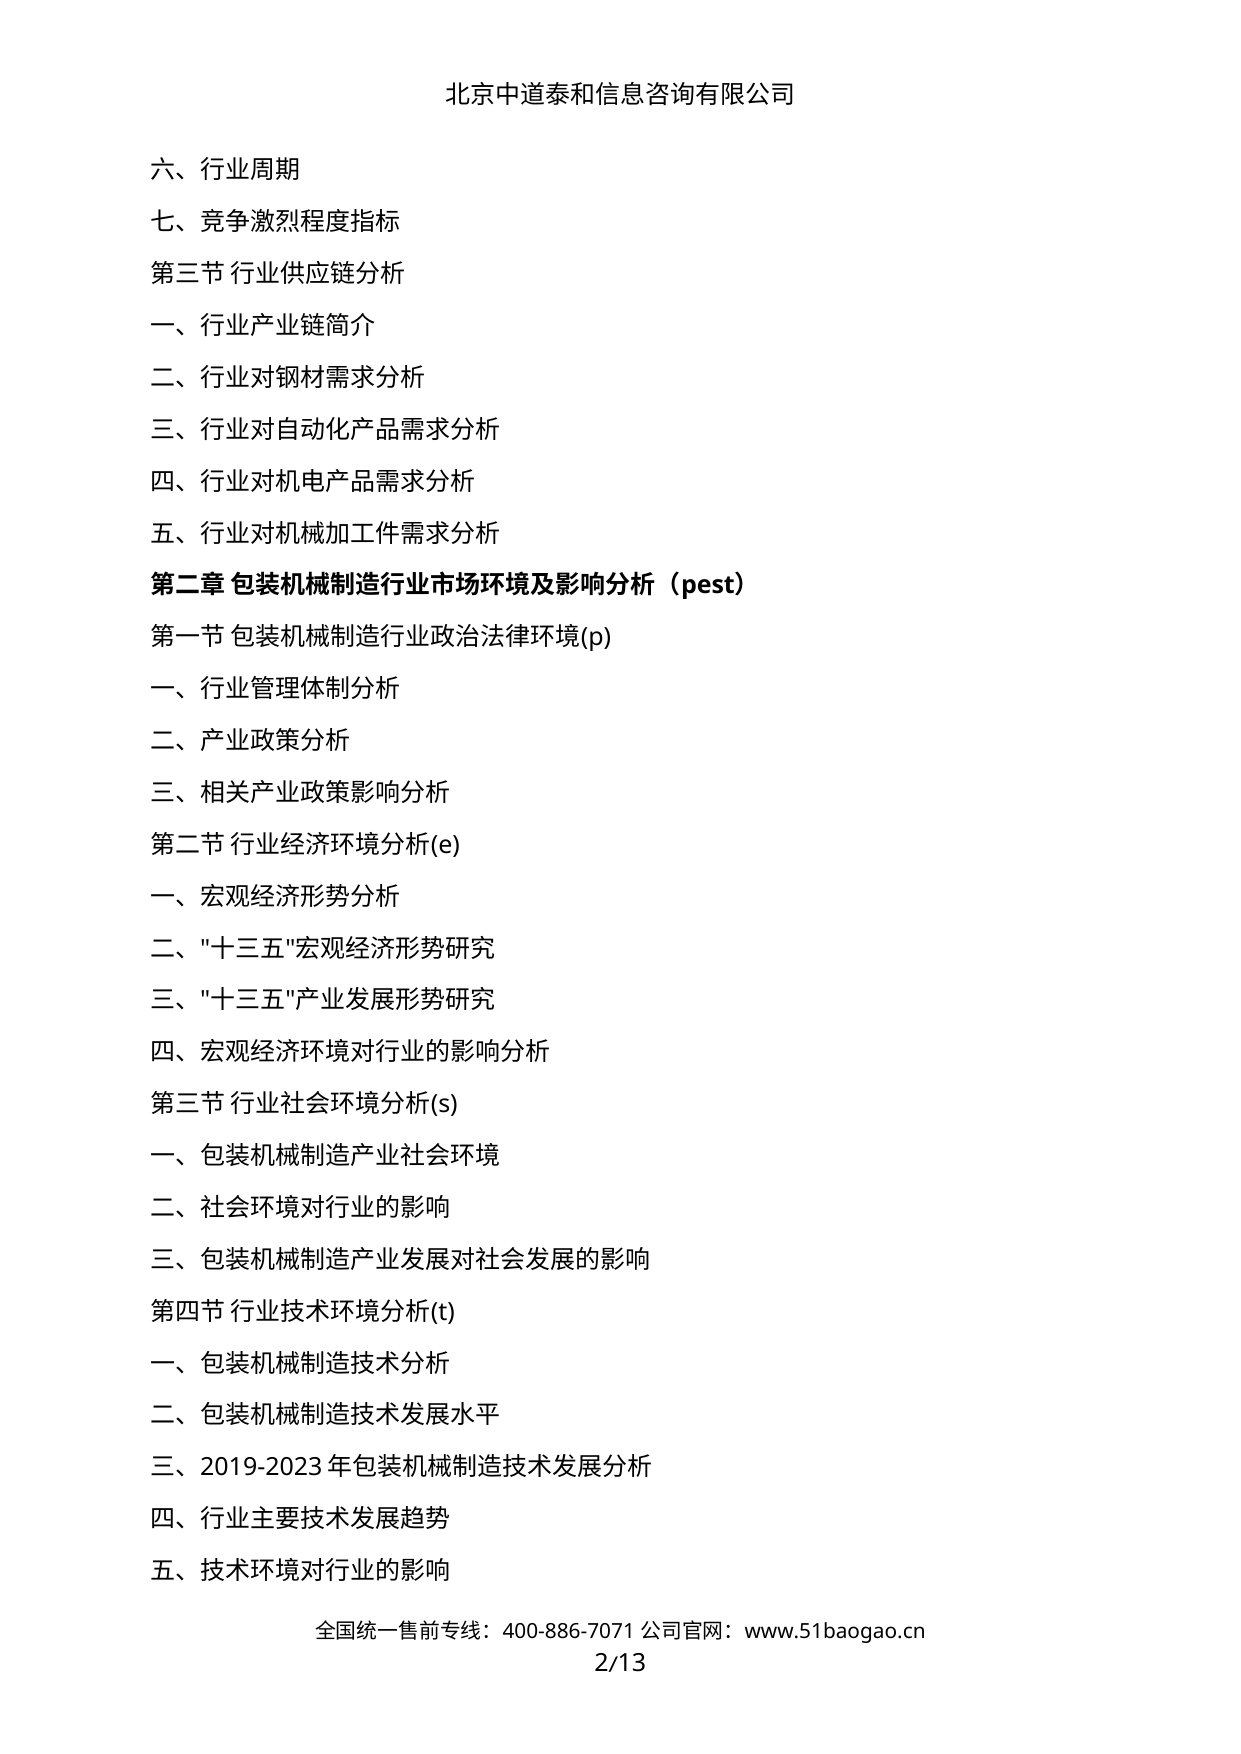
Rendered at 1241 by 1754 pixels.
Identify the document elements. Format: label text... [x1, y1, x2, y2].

text 第三节 行业社会环境分析(s) [150, 1084, 1090, 1120]
text 四、宏观经济环境对行业的影响分析 [150, 1032, 1090, 1068]
text 一、包装机械制造产业社会环境 [150, 1136, 1090, 1172]
text 二、行业对钢材需求分析 [150, 357, 1090, 394]
text 三、行业对自动化产品需求分析 [150, 409, 1090, 446]
text 二、产业政策分析 [150, 721, 1090, 757]
text 三、包装机械制造产业发展对社会发展的影响 [150, 1239, 1090, 1276]
text 七、竞争激烈程度指标 [150, 202, 1090, 238]
text 一、行业产业链简介 [150, 306, 1090, 342]
text 二、社会环境对行业的影响 [150, 1187, 1090, 1224]
text 五、技术环境对行业的影响 [150, 1551, 1090, 1587]
text 第一节 包装机械制造行业政治法律环境(p) [150, 617, 1090, 653]
text 六、行业周期 [150, 150, 1090, 186]
text 一、行业管理体制分析 [150, 669, 1090, 705]
text 五、行业对机械加工件需求分析 [150, 513, 1090, 549]
text 第三节 行业供应链分析 [150, 254, 1090, 290]
text 第四节 行业技术环境分析(t) [150, 1291, 1090, 1327]
text 二、"十三五"宏观经济形势研究 [150, 928, 1090, 964]
text 四、行业对机电产品需求分析 [150, 461, 1090, 497]
text 一、宏观经济形势分析 [150, 876, 1090, 912]
text 三、"十三五"产业发展形势研究 [150, 980, 1090, 1016]
text 第二节 行业经济环境分析(e) [150, 824, 1090, 861]
text 四、行业主要技术发展趋势 [150, 1499, 1090, 1535]
text 一、包装机械制造技术分析 [150, 1343, 1090, 1379]
text 三、2019-2023年包装机械制造技术发展分析 [150, 1447, 1090, 1483]
text 三、相关产业政策影响分析 [150, 772, 1090, 809]
text 第二章 包装机械制造行业市场环境及影响分析（pest） [150, 565, 1090, 601]
text 二、包装机械制造技术发展水平 [150, 1395, 1090, 1431]
